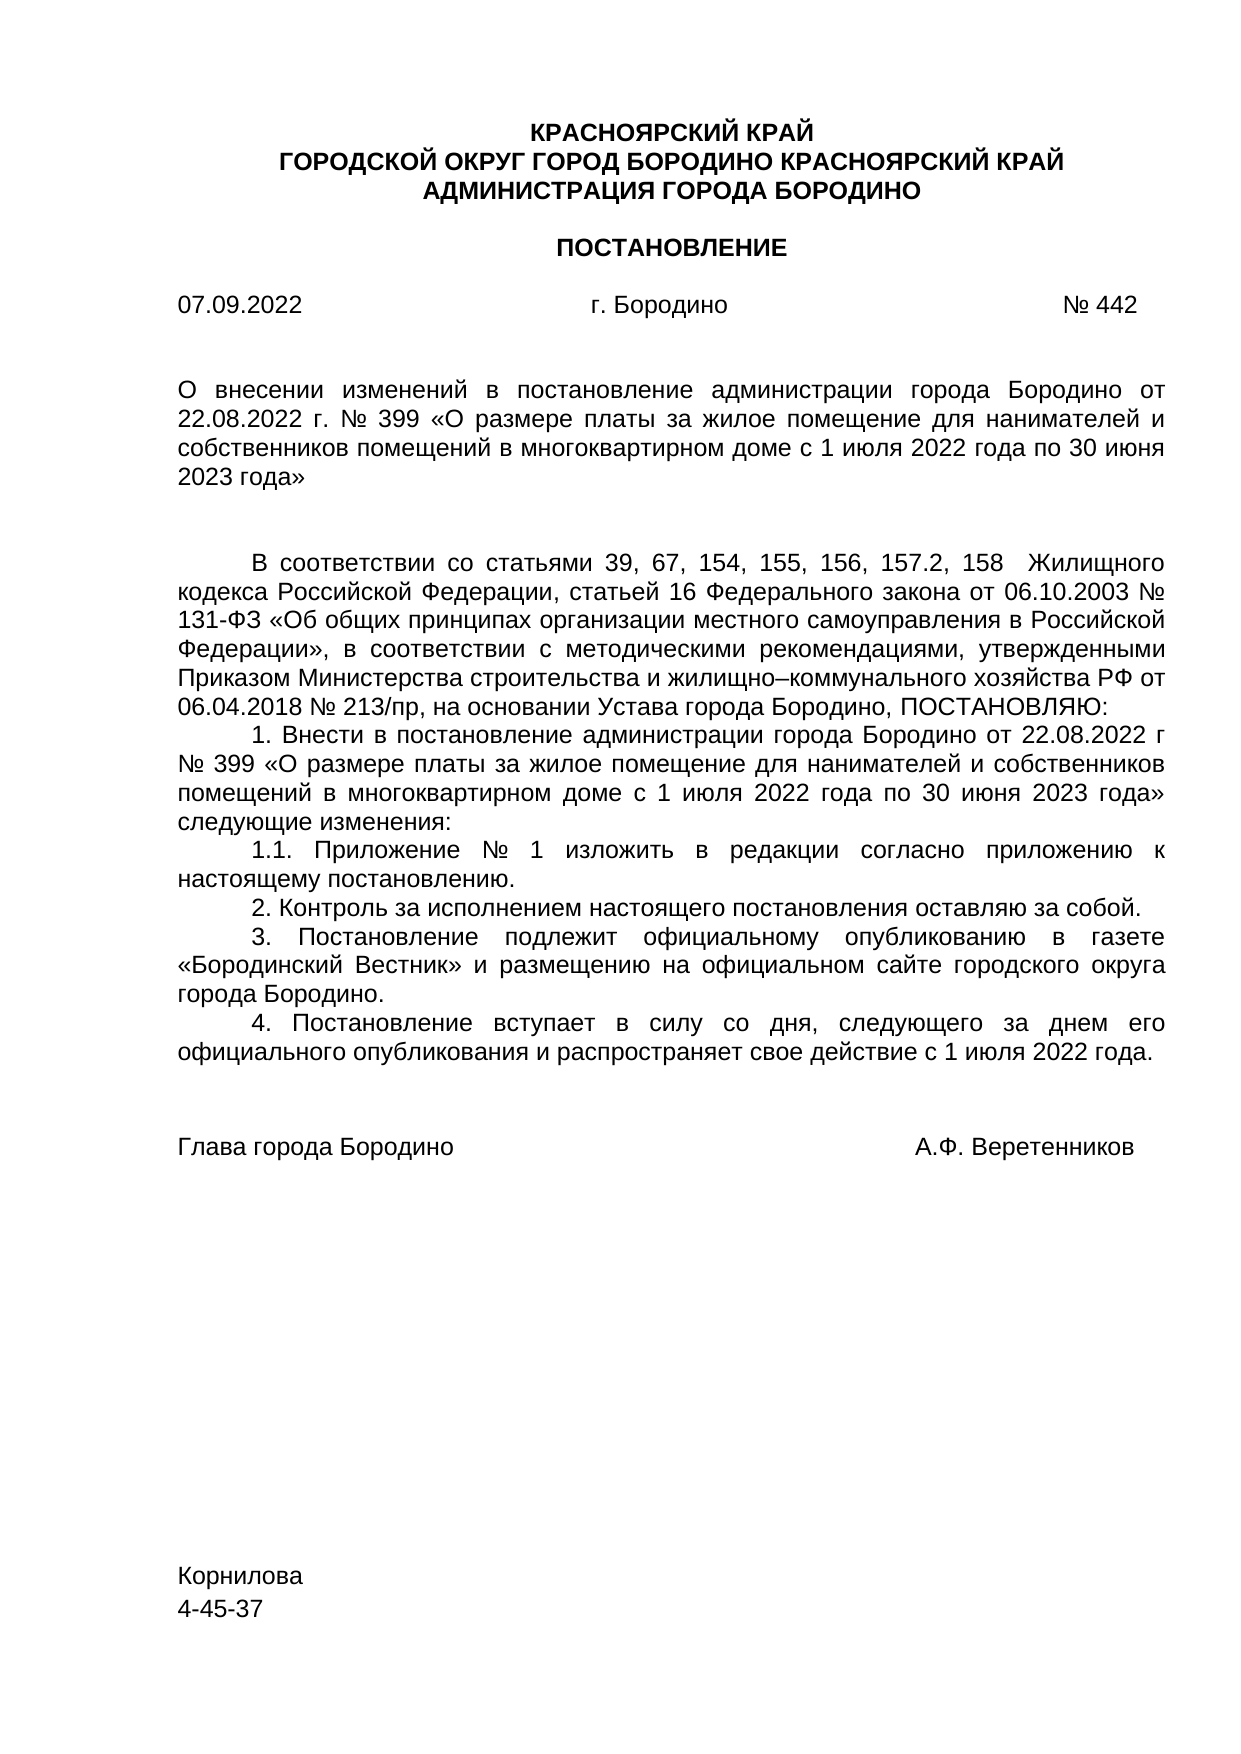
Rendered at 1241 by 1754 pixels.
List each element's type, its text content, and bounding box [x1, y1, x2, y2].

text ГОРОДСКОЙ ОКРУГ ГОРОД БОРОДИНО КРАСНОЯРСКИЙ КРАЙ [177, 147, 1167, 176]
text КРАСНОЯРСКИЙ КРАЙ [177, 118, 1167, 147]
text 4. Постановление вступает в силу со дня, следующего за днем его официального опубликования и распространяет свое действие с 1 июля 2022 года. [177, 1008, 1167, 1065]
text 2. Контроль за исполнением настоящего постановления оставляю за собой. [177, 893, 1167, 922]
text 1.1. Приложение № 1 изложить в редакции согласно приложению к настоящему постановлению. [177, 835, 1167, 893]
text 3. Постановление подлежит официальному опубликованию в газете «Бородинский Вестник» и размещению на официальном сайте городского округа города Бородино. [177, 922, 1167, 1008]
list Корнилова [177, 1561, 1167, 1589]
list 4-45-37 [177, 1594, 1167, 1622]
text АДМИНИСТРАЦИЯ ГОРОДА БОРОДИНО [177, 176, 1167, 204]
list Глава города Бородино А.Ф. Веретенников [177, 1131, 1167, 1160]
text ПОСТАНОВЛЕНИЕ [177, 233, 1167, 262]
text 07.09.2022 г. Бородино № 442 [177, 290, 1167, 319]
text О внесении изменений в постановление администрации города Бородино от 22.08.2022 г. № 399 «О размере платы за жилое помещение для нанимателей и собственников помещений в многоквартирном доме с 1 июля 2022 года по 30 июня 2023 года» [177, 375, 1167, 490]
text В соответствии со статьями 39, 67, 154, 155, 156, 157.2, 158 Жилищного кодекса Российской Федерации, статьей 16 Федерального закона от 06.10.2003 № 131-ФЗ «Об общих принципах организации местного самоуправления в Российской Федерации», в соответствии с методическими рекомендациями, утвержденными Приказом Министерства строительства и жилищно–коммунального хозяйства РФ от 06.04.2018 № 213/пр, на основании Устава города Бородино, ПОСТАНОВЛЯЮ: [177, 548, 1167, 720]
text 1. Внести в постановление администрации города Бородино от 22.08.2022 г № 399 «О размере платы за жилое помещение для нанимателей и собственников помещений в многоквартирном доме с 1 июля 2022 года по 30 июня 2023 года» следующие изменения: [177, 720, 1167, 835]
